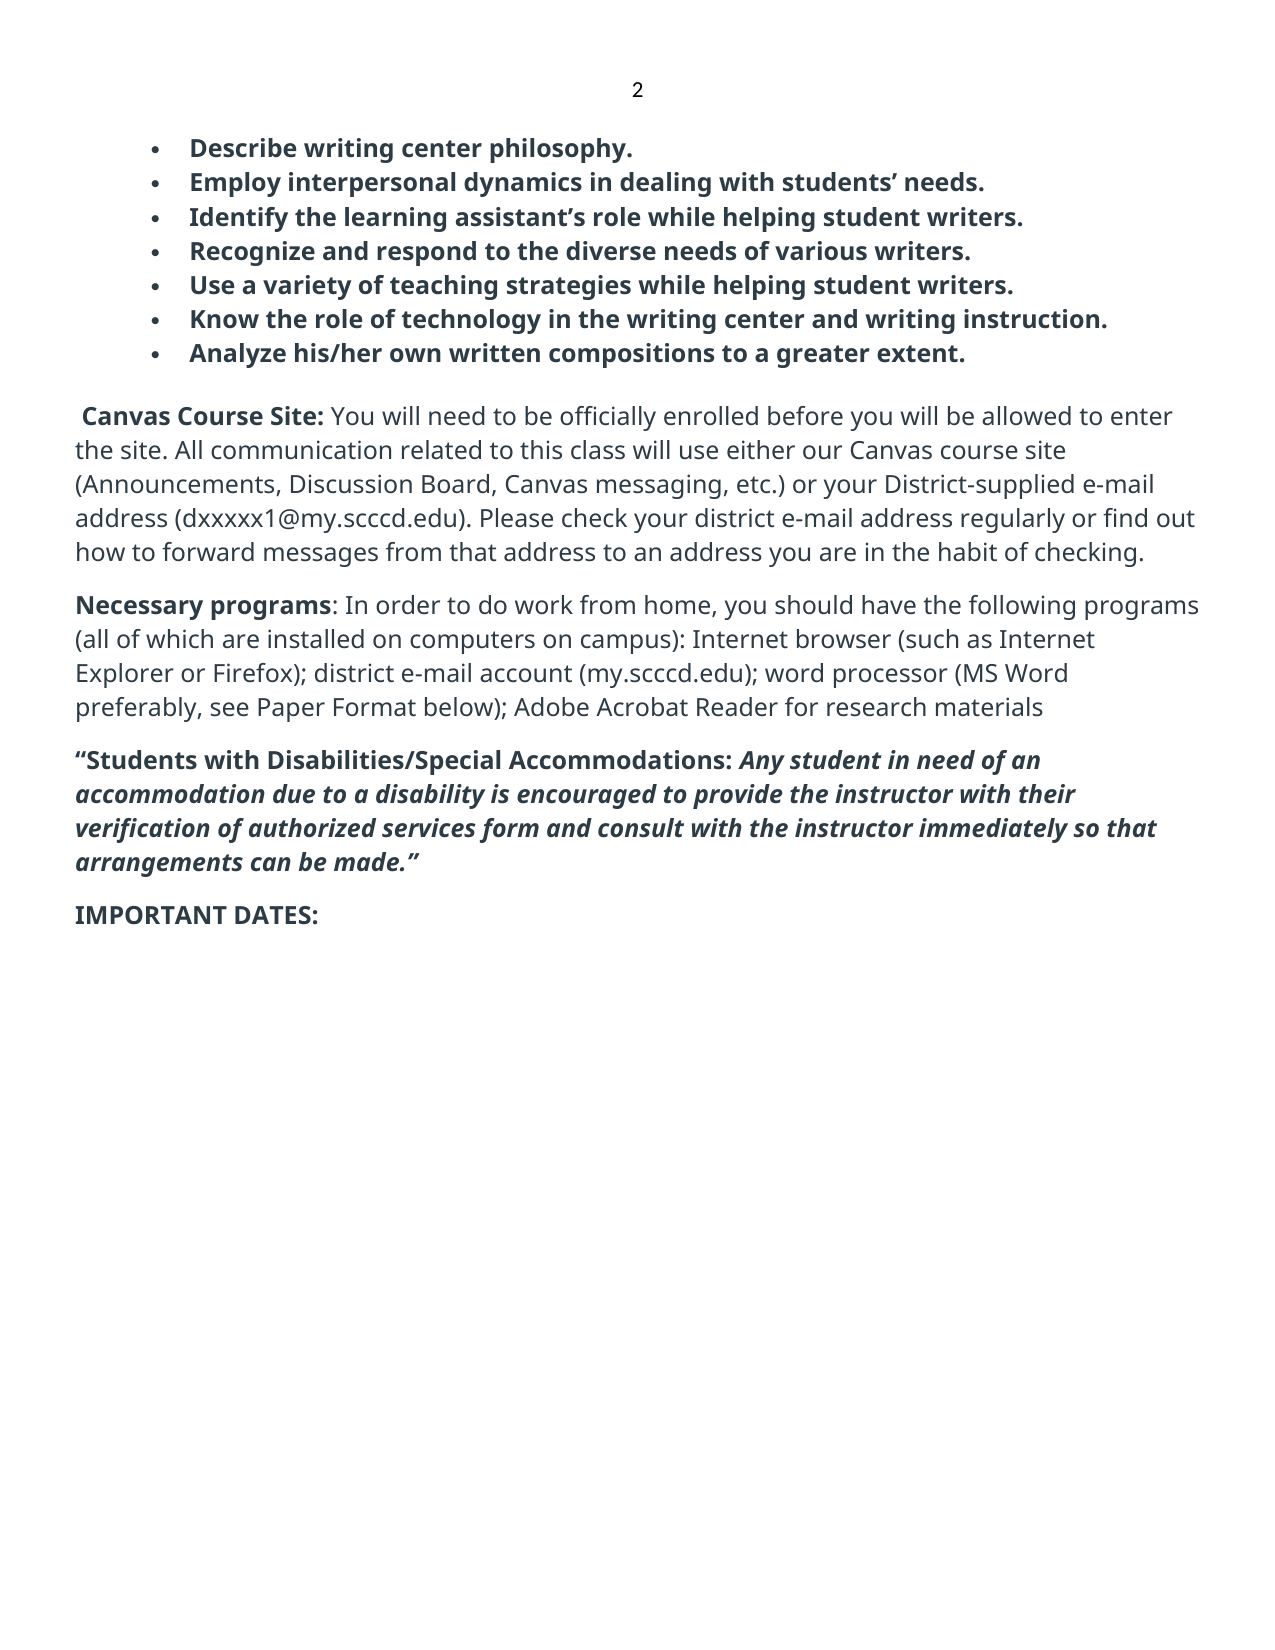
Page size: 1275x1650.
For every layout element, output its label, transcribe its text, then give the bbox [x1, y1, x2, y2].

list Recognize and respond to the diverse needs of various writers. [152, 233, 1200, 267]
text Necessary programs: In order to do work from home, you should have the following programs (all of which are installed on computers on campus): Internet browser (such as Internet Explorer or Firefox); district e-mail account (my.scccd.edu); word processor (MS Word preferably, see Paper Format below); Adobe Acrobat Reader for research materials [75, 588, 1200, 724]
list Use a variety of teaching strategies while helping student writers. [152, 267, 1200, 301]
text IMPORTANT DATES: [75, 898, 1200, 932]
list Identify the learning assistant’s role while helping student writers. [152, 199, 1200, 233]
list Employ interpersonal dynamics in dealing with students’ needs. [152, 165, 1200, 199]
list Describe writing center philosophy. [152, 131, 1200, 165]
list Know the role of technology in the writing center and writing instruction. [152, 301, 1200, 335]
text “Students with Disabilities/Special Accommodations: Any student in need of an accommodation due to a disability is encouraged to provide the instructor with their verification of authorized services form and consult with the instructor immediately so that arrangements can be made.” [75, 743, 1200, 879]
list Analyze his/her own written compositions to a greater extent. [152, 335, 1200, 369]
text Canvas Course Site: You will need to be officially enrolled before you will be allowed to enter the site. All communication related to this class will use either our Canvas course site (Announcements, Discussion Board, Canvas messaging, etc.) or your District-supplied e-mail address (dxxxxx1@my.scccd.edu). Please check your district e-mail address regularly or find out how to forward messages from that address to an address you are in the habit of checking. [75, 399, 1200, 569]
